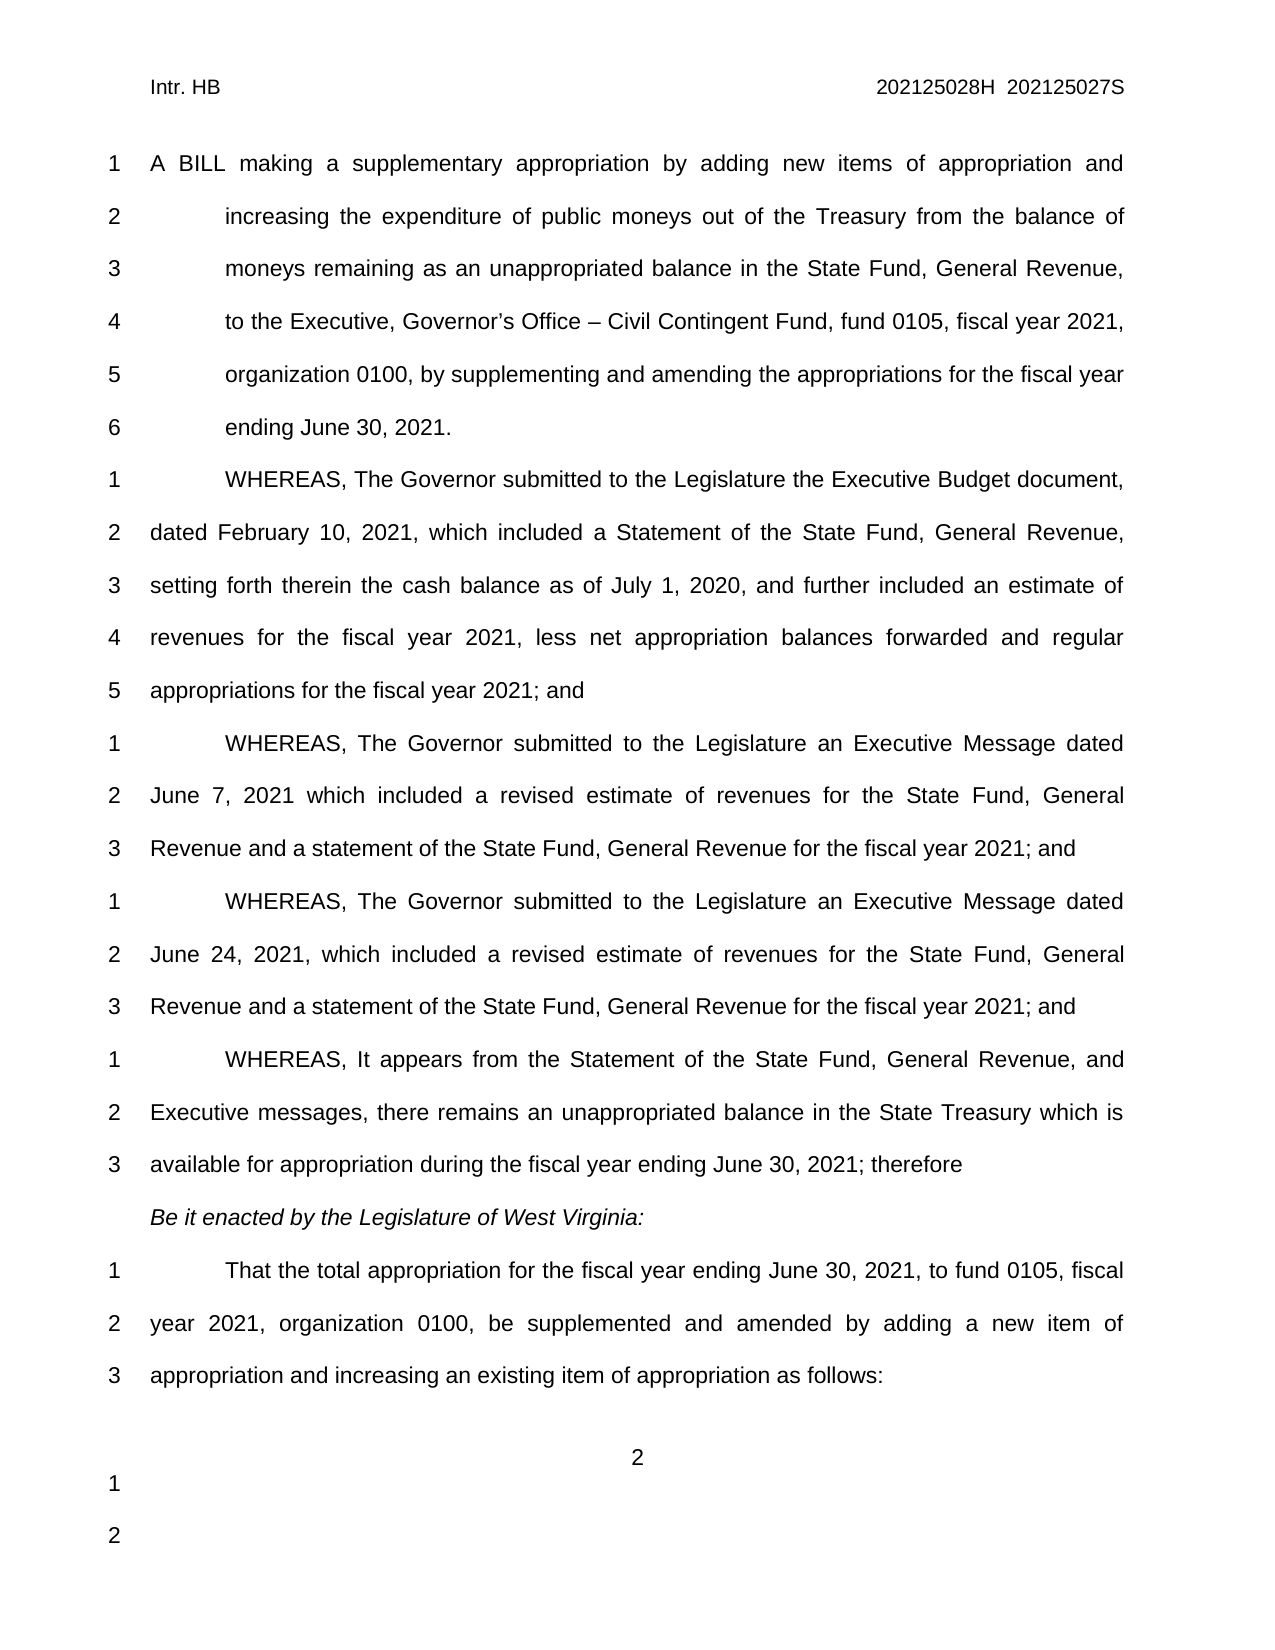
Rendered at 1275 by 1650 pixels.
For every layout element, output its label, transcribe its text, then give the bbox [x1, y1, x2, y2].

text WHEREAS, The Governor submitted to the Legislature the Executive Budget document, dated February 10, 2021, which included a Statement of the State Fund, General Revenue, setting forth therein the cash balance as of July 1, 2020, and further included an estimate of revenues for the fiscal year 2021, less net appropriation balances forwarded and regular appropriations for the fiscal year 2021; and [150, 466, 1125, 703]
text WHEREAS, The Governor submitted to the Legislature an Executive Message dated June 24, 2021, which included a revised estimate of revenues for the State Fund, General Revenue and a statement of the State Fund, General Revenue for the fiscal year 2021; and [150, 888, 1125, 1020]
text That the total appropriation for the fiscal year ending June 30, 2021, to fund 0105, fiscal year 2021, organization 0100, be supplemented and amended by adding a new item of appropriation and increasing an existing item of appropriation as follows: [150, 1257, 1125, 1389]
text Be it enacted by the Legislature of West Virginia: [150, 1204, 1125, 1231]
text WHEREAS, The Governor submitted to the Legislature an Executive Message dated June 7, 2021 which included a revised estimate of revenues for the State Fund, General Revenue and a statement of the State Fund, General Revenue for the fiscal year 2021; and [150, 730, 1125, 862]
text WHEREAS, It appears from the Statement of the State Fund, General Revenue, and Executive messages, there remains an unappropriated balance in the State Treasury which is available for appropriation during the fiscal year ending June 30, 2021; therefore [150, 1046, 1125, 1178]
title A BILL making a supplementary appropriation by adding new items of appropriation and increasing the expenditure of public moneys out of the Treasury from the balance of moneys remaining as an unappropriated balance in the State Fund, General Revenue, to the Executive, Governor’s Office – Civil Contingent Fund, fund 0105, fiscal year 2021, organization 0100, by supplementing and amending the appropriations for the fiscal year ending June 30, 2021. [150, 150, 1125, 440]
